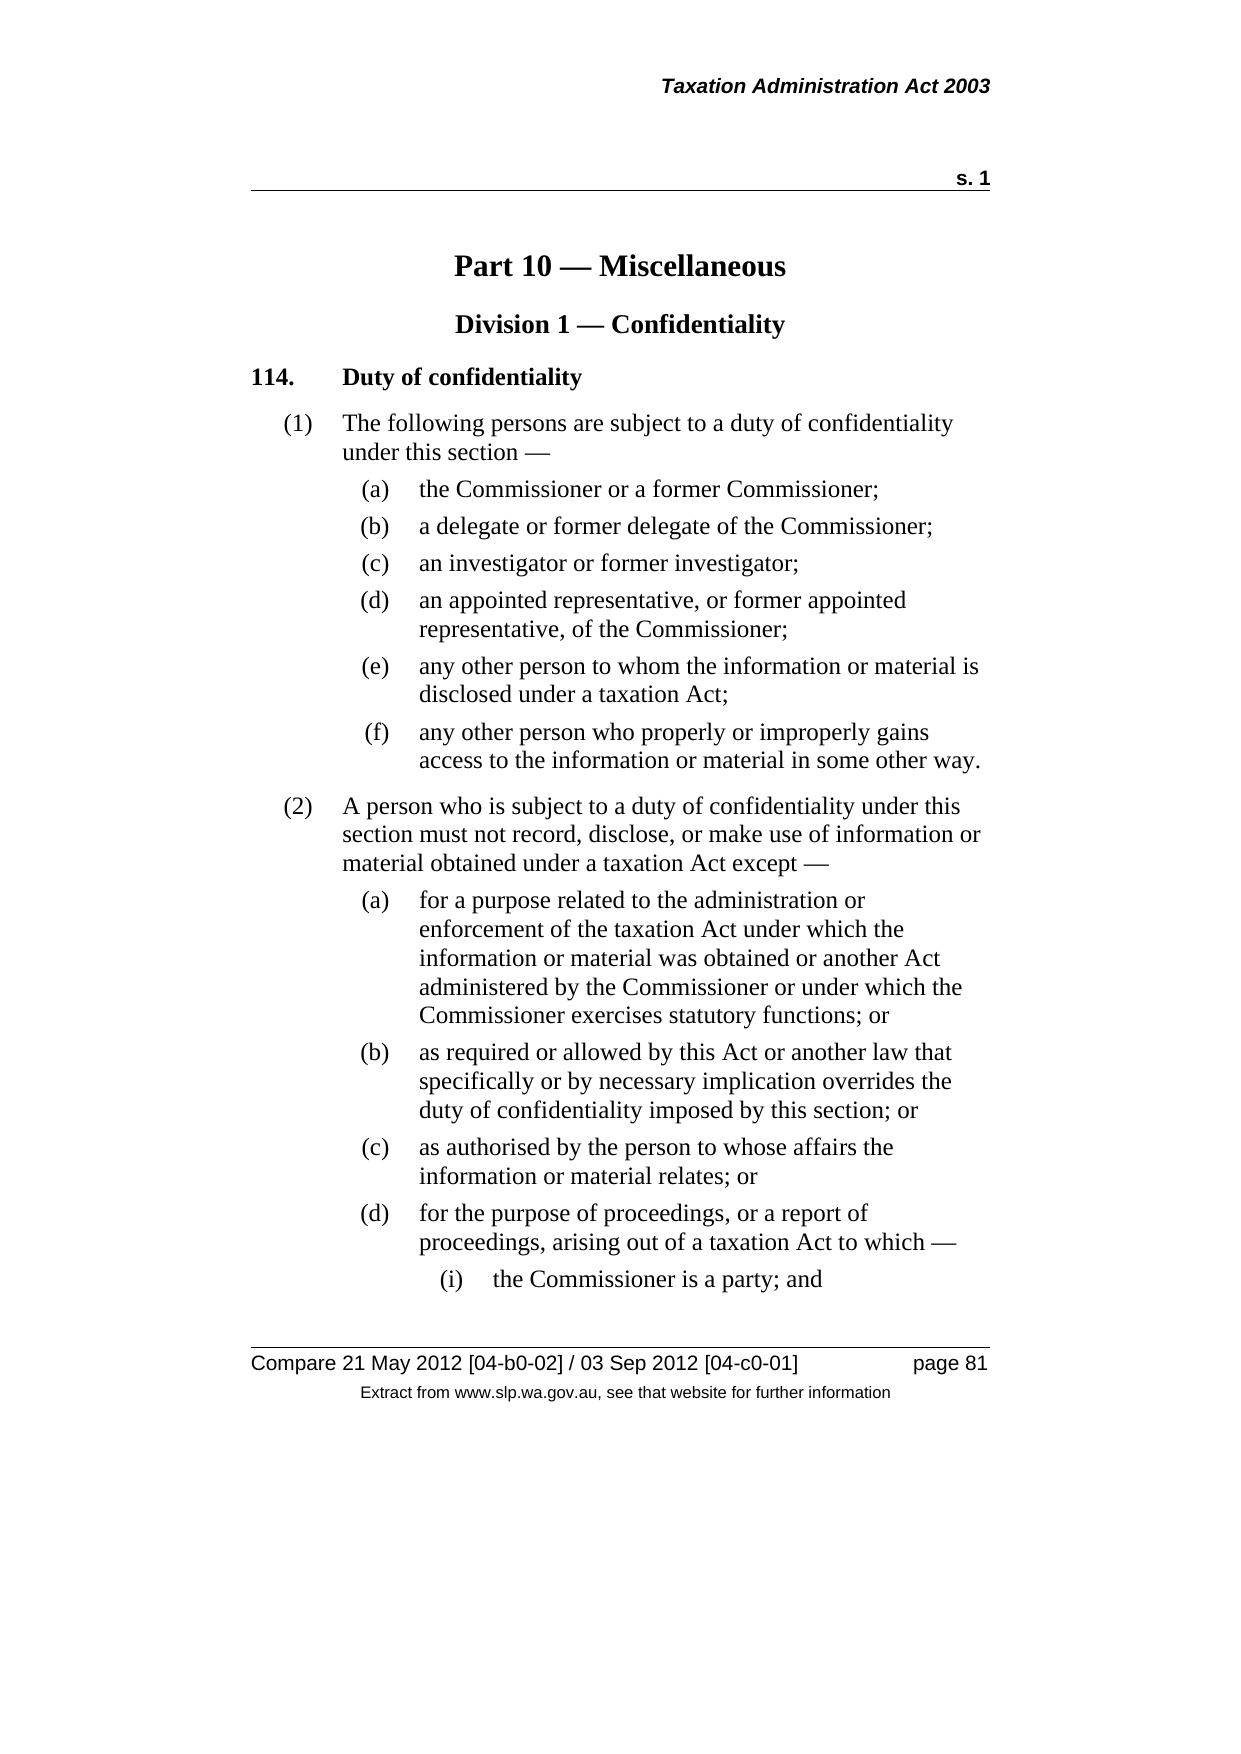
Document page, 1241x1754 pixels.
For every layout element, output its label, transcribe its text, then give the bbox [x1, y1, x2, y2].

text (e) any other person to whom the information or material is disclosed under a taxation Act; [251, 651, 990, 708]
subtitle Division 1 — Confidentiality [251, 308, 990, 339]
text (1) The following persons are subject to a duty of confidentiality under this section — [251, 408, 990, 465]
subtitle Part 10 — Miscellaneous [251, 247, 990, 283]
text (f) any other person who properly or improperly gains access to the information or material in some other way. [251, 717, 990, 774]
text (d) for the purpose of proceedings, or a report of proceedings, arising out of a taxation Act to which — [251, 1198, 990, 1255]
subtitle 114. Duty of confidentiality [251, 362, 990, 391]
text (c) an investigator or former investigator; [251, 548, 990, 577]
text (b) as required or allowed by this Act or another law that specifically or by necessary implication overrides the duty of confidentiality imposed by this section; or [251, 1037, 990, 1124]
text (2) A person who is subject to a duty of confidentiality under this section must not record, disclose, or make use of information or material obtained under a taxation Act except — [251, 791, 990, 877]
text (a) the Commissioner or a former Commissioner; [251, 474, 990, 502]
text (i) the Commissioner is a party; and [251, 1264, 990, 1292]
text (c) as authorised by the person to whose affairs the information or material relates; or [251, 1132, 990, 1189]
text (b) a delegate or former delegate of the Commissioner; [251, 511, 990, 539]
text (a) for a purpose related to the administration or enforcement of the taxation Act under which the information or material was obtained or another Act administered by the Commissioner or under which the Commissioner exercises statutory functions; or [251, 885, 990, 1029]
text (d) an appointed representative, or former appointed representative, of the Commissioner; [251, 585, 990, 642]
